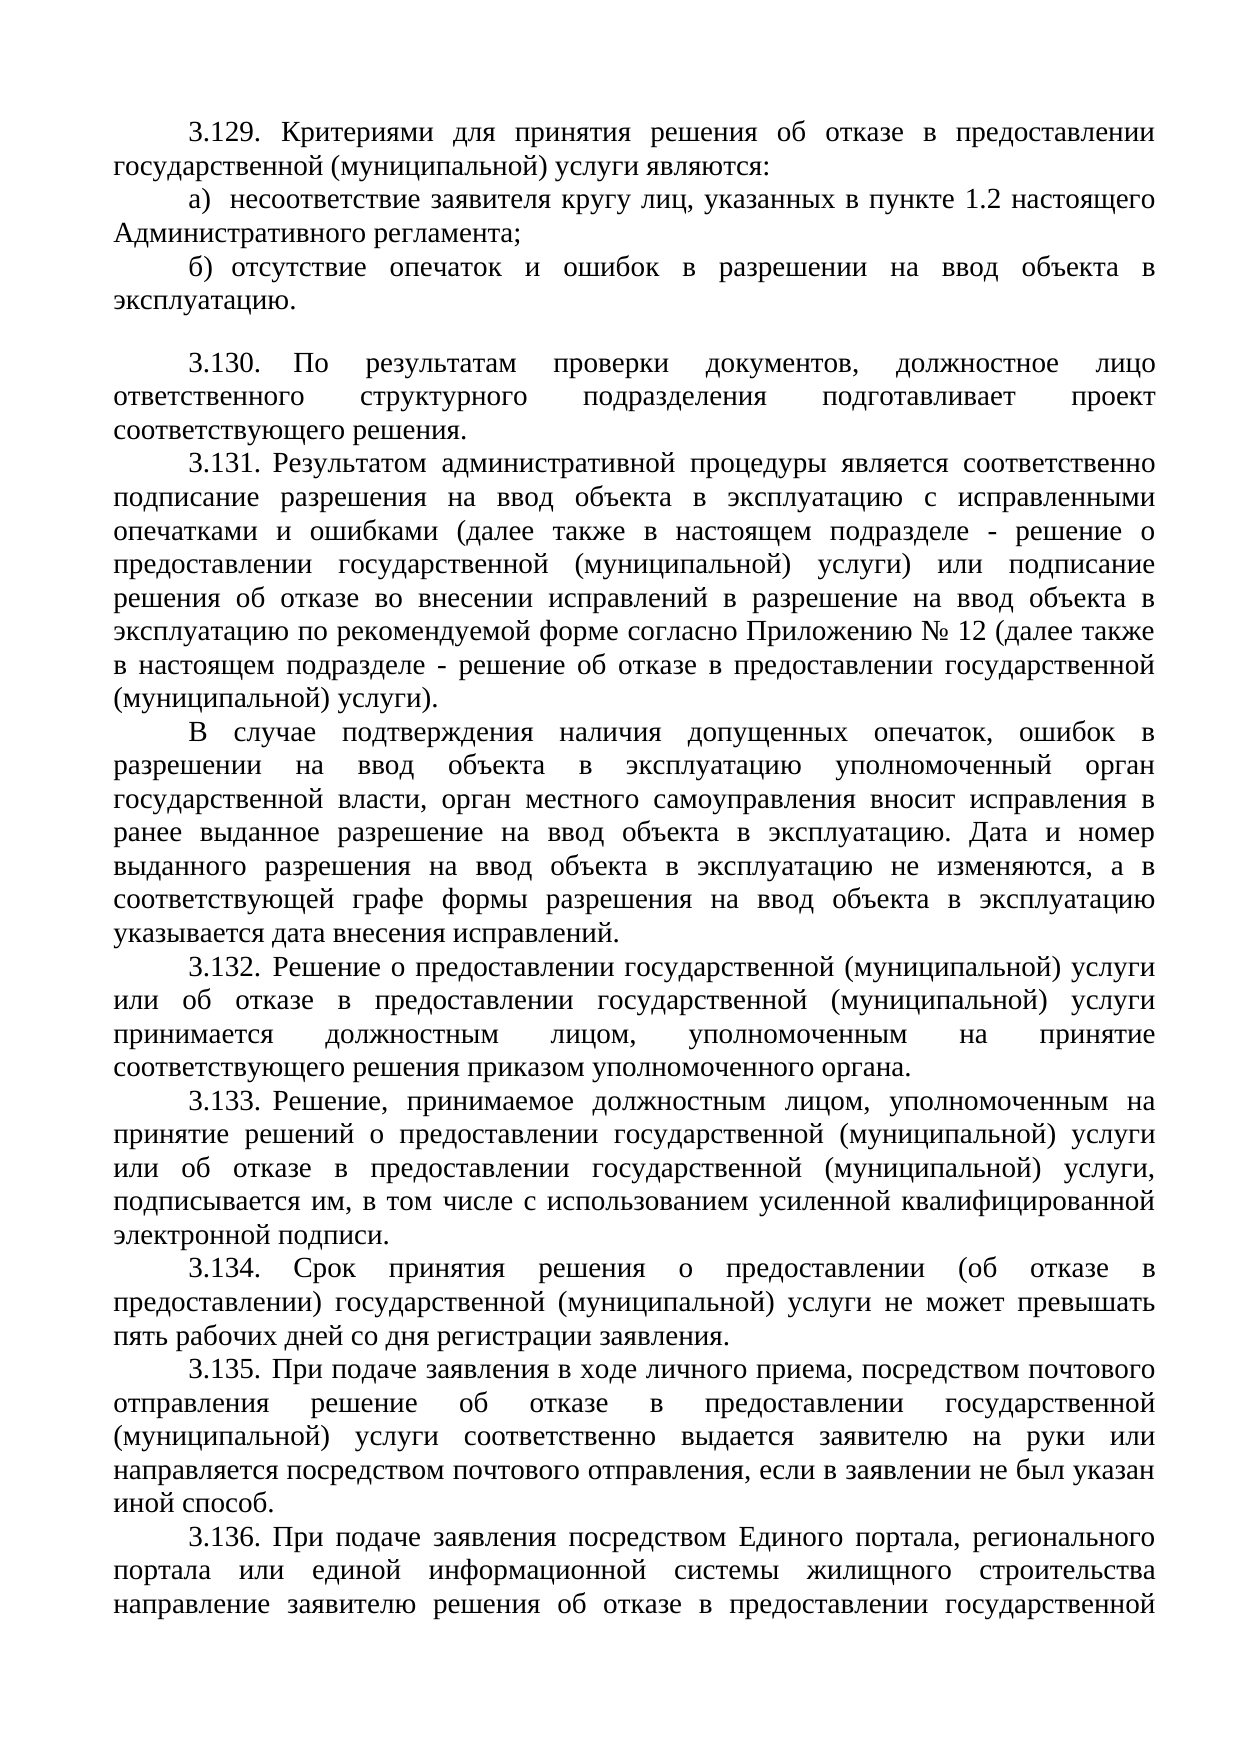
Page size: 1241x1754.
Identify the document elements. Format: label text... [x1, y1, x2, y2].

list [113, 1519, 1156, 1619]
list Решение о предоставлении государственной (муниципальной) услуги или об отказе в предоставлении государственной (муниципальной) услуги принимается должностным лицом, уполномоченным на принятие соответствующего решения приказом уполномоченного органа. [113, 949, 1156, 1083]
list По результатам проверки документов, должностное лицо ответственного структурного подразделения подготавливает проект соответствующего решения. [113, 345, 1156, 446]
list Критериями для принятия решения об отказе в предоставлении государственной (муниципальной) услуги являются: [113, 114, 1156, 182]
text б) отсутствие опечаток и ошибок в разрешении на ввод объекта в эксплуатацию. [113, 249, 1156, 316]
list Решение, принимаемое должностным лицом, уполномоченным на принятие решений о предоставлении государственной (муниципальной) услуги или об отказе в предоставлении государственной (муниципальной) услуги, подписывается им, в том числе с использованием усиленной квалифицированной электронной подписи. [113, 1083, 1156, 1251]
list Результатом административной процедуры является соответственно подписание разрешения на ввод объекта в эксплуатацию с исправленными опечатками и ошибками (далее также в настоящем подразделе - решение о предоставлении государственной (муниципальной) услуги) или подписание решения об отказе во внесении исправлений в разрешение на ввод объекта в эксплуатацию по рекомендуемой форме согласно Приложению № 12 (далее также в настоящем подразделе - решение об отказе в предоставлении государственной (муниципальной) услуги). [113, 446, 1156, 714]
text В случае подтверждения наличия допущенных опечаток, ошибок в разрешении на ввод объекта в эксплуатацию уполномоченный орган государственной власти, орган местного самоуправления вносит исправления в ранее выданное разрешение на ввод объекта в эксплуатацию. Дата и номер выданного разрешения на ввод объекта в эксплуатацию не изменяются, а в соответствующей графе формы разрешения на ввод объекта в эксплуатацию указывается дата внесения исправлений. [113, 714, 1156, 949]
list Срок принятия решения о предоставлении (об отказе в предоставлении) государственной (муниципальной) услуги не может превышать пять рабочих дней со дня регистрации заявления. [113, 1251, 1156, 1351]
list При подаче заявления в ходе личного приема, посредством почтового отправления решение об отказе в предоставлении государственной (муниципальной) услуги соответственно выдается заявителю на руки или направляется посредством почтового отправления, если в заявлении не был указан иной способ. [113, 1351, 1156, 1519]
text а) несоответствие заявителя кругу лиц, указанных в пункте 1.2 настоящего Административного регламента; [113, 182, 1156, 249]
